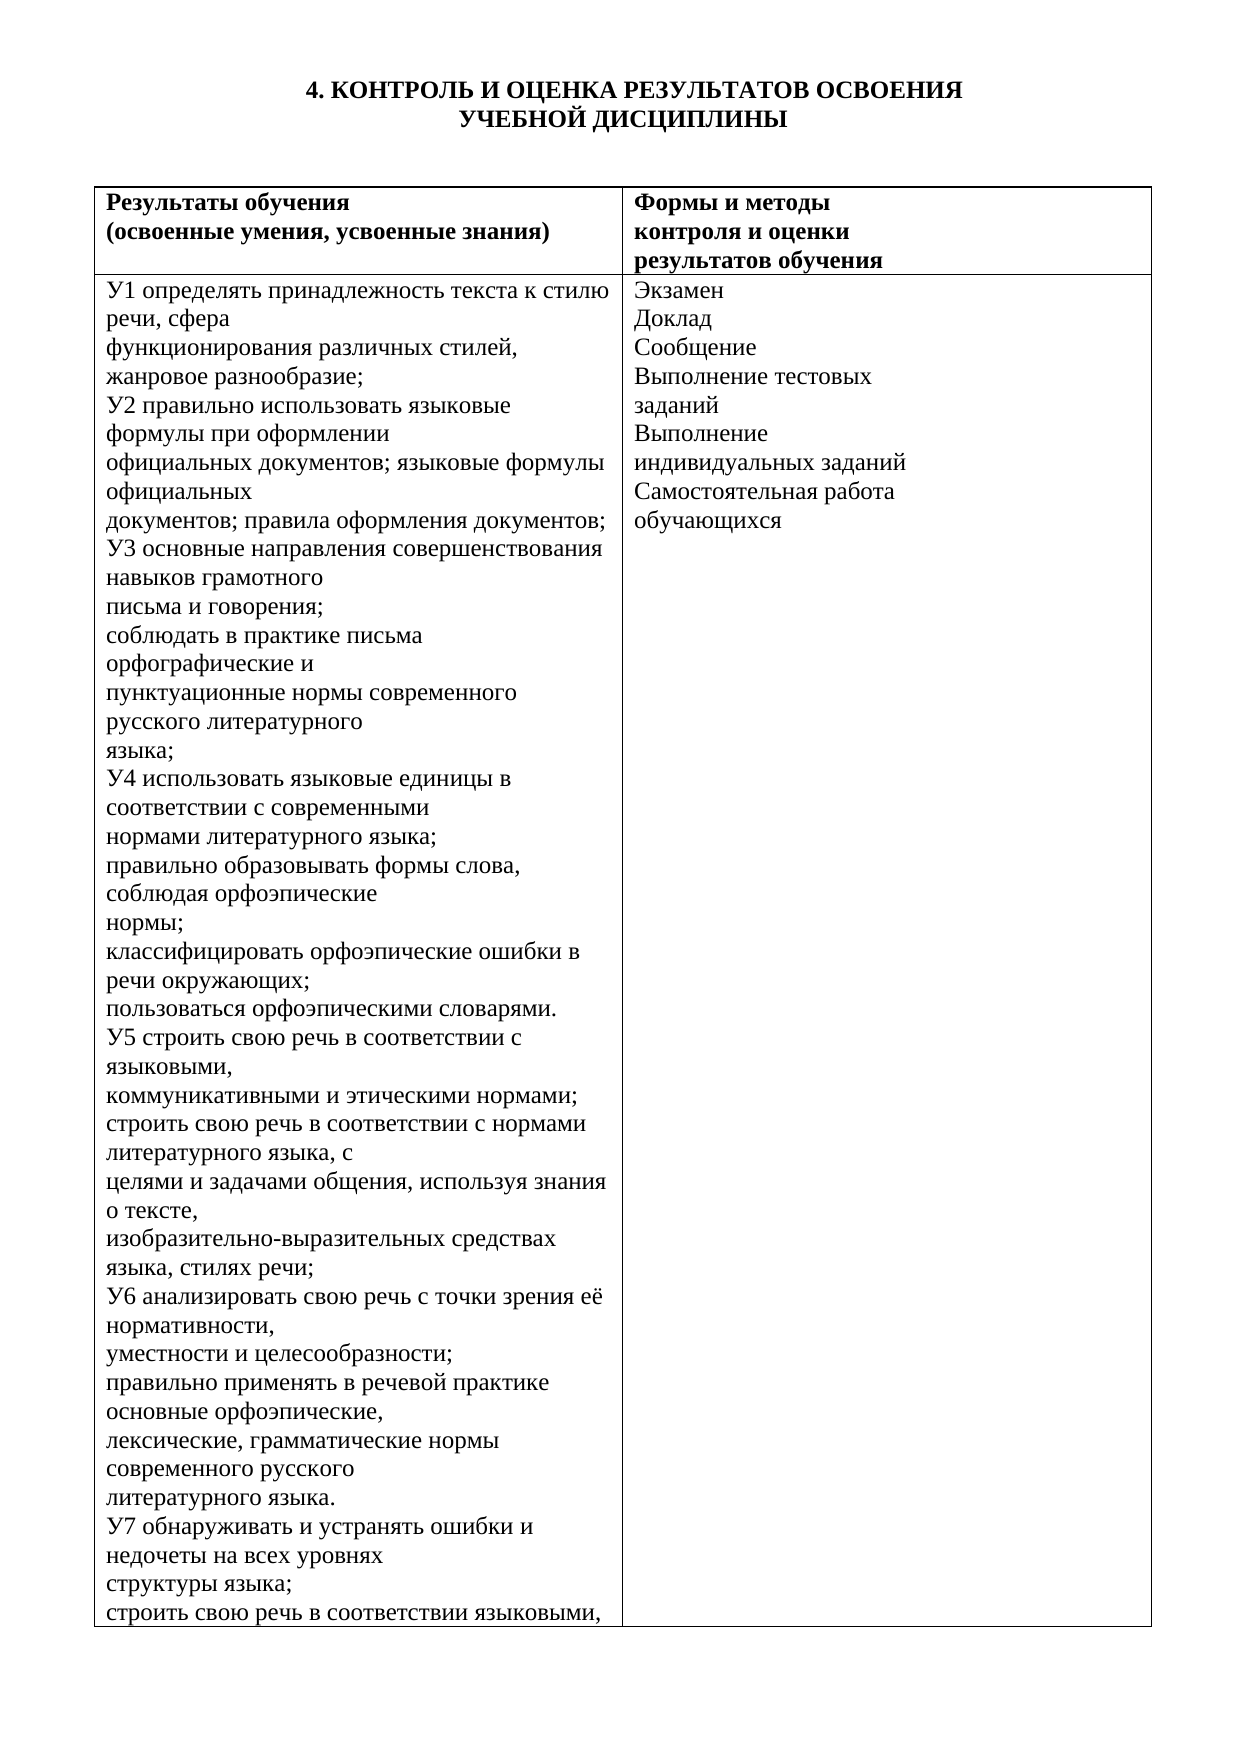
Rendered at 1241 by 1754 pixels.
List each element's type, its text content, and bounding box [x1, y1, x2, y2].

subtitle 4. КОНТРОЛЬ И ОЦЕНКА РЕЗУЛЬТАТОВ ОСВОЕНИЯ УЧЕБНОЙ ДИСЦИПЛИНЫ [94, 75, 1152, 132]
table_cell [95, 275, 622, 1626]
table_header Результаты обучения (освоенные умения, усвоенные знания) [95, 188, 622, 274]
table_header Формы и методы контроля и оценки результатов обучения [623, 188, 1151, 274]
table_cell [623, 275, 1151, 1626]
